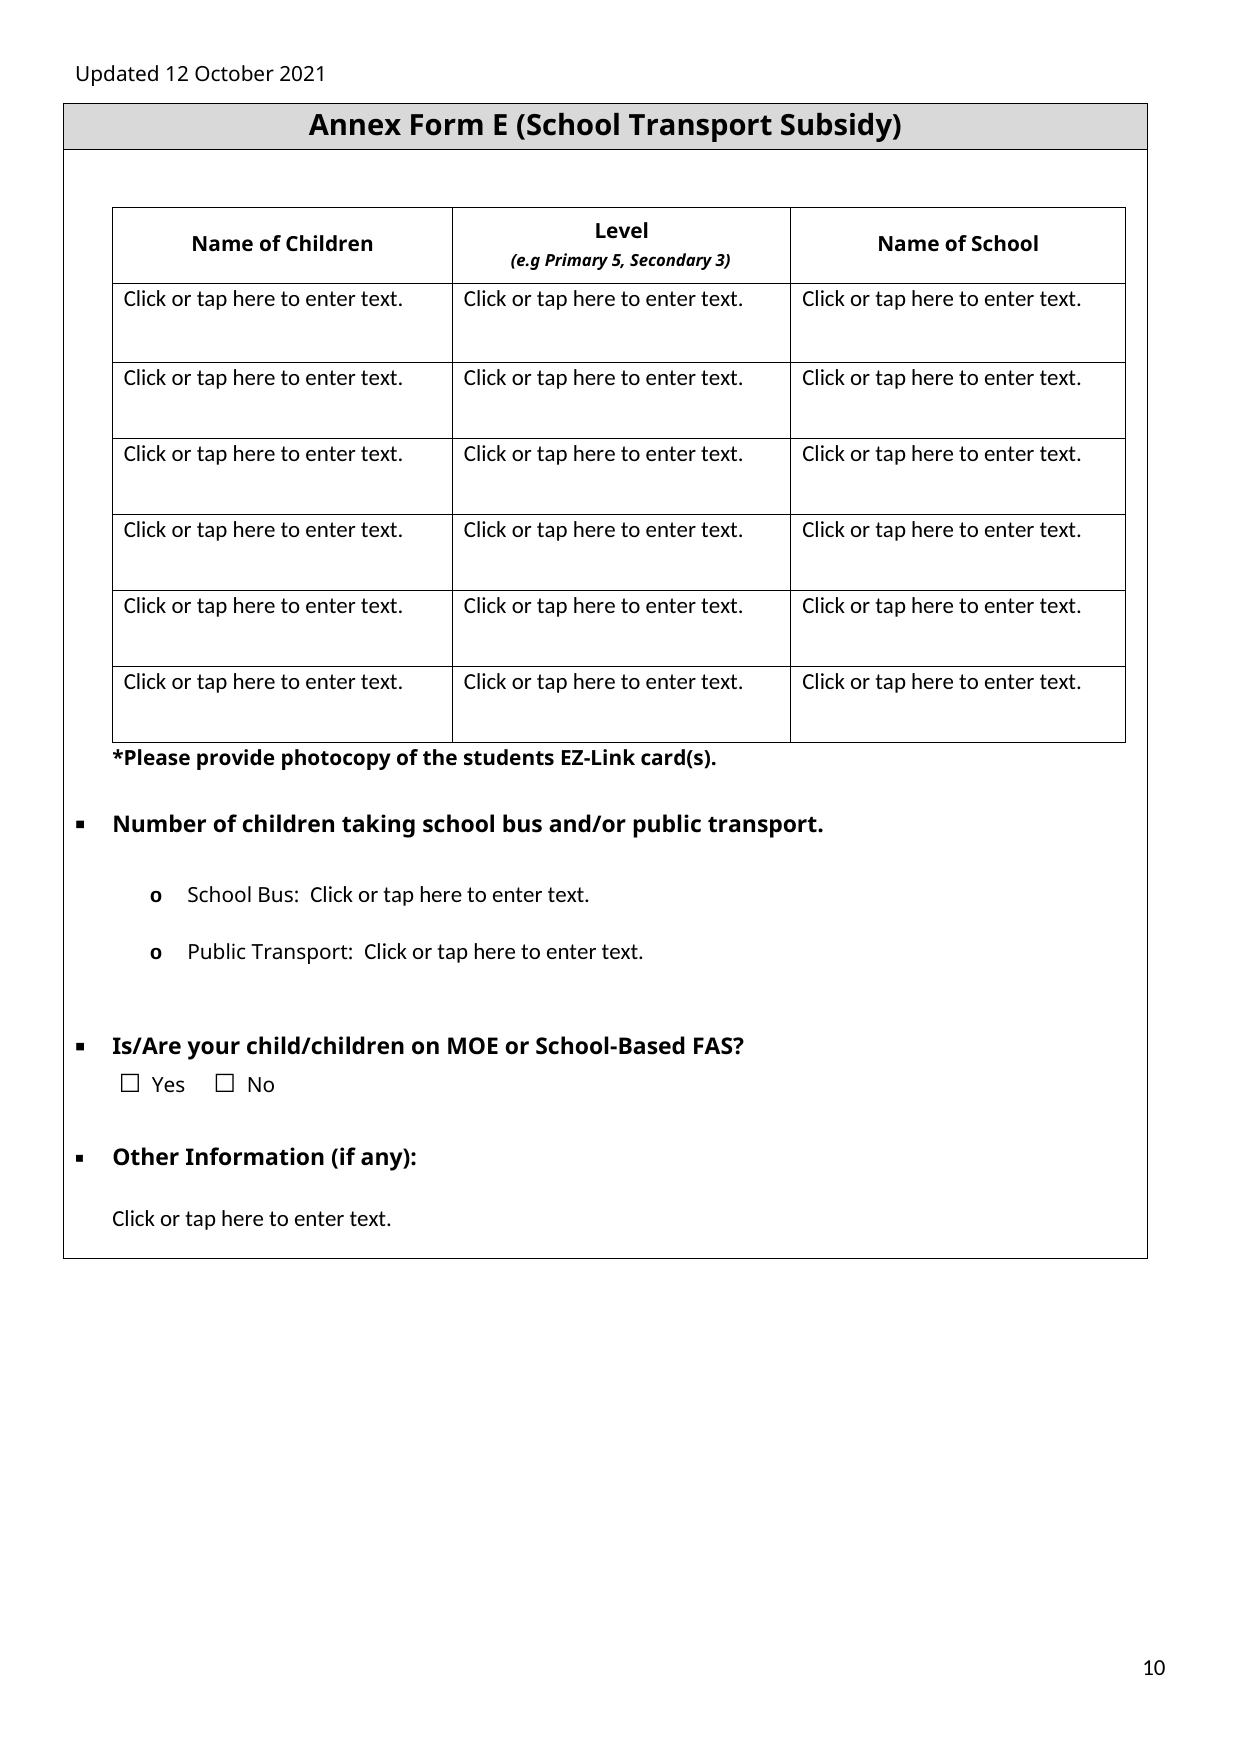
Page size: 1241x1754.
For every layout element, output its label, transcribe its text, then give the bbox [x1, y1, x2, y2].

table_cell *Please provide photocopy of the students EZ-Link card(s). Number of children taking school bus and/or public transport. School Bus: Public Transport: Is/Are your child/children on MOE or School-Based FAS? Yes No Other Information (if any): [64, 150, 1147, 1258]
table_header Annex Form E (School Transport Subsidy) [64, 104, 1147, 149]
